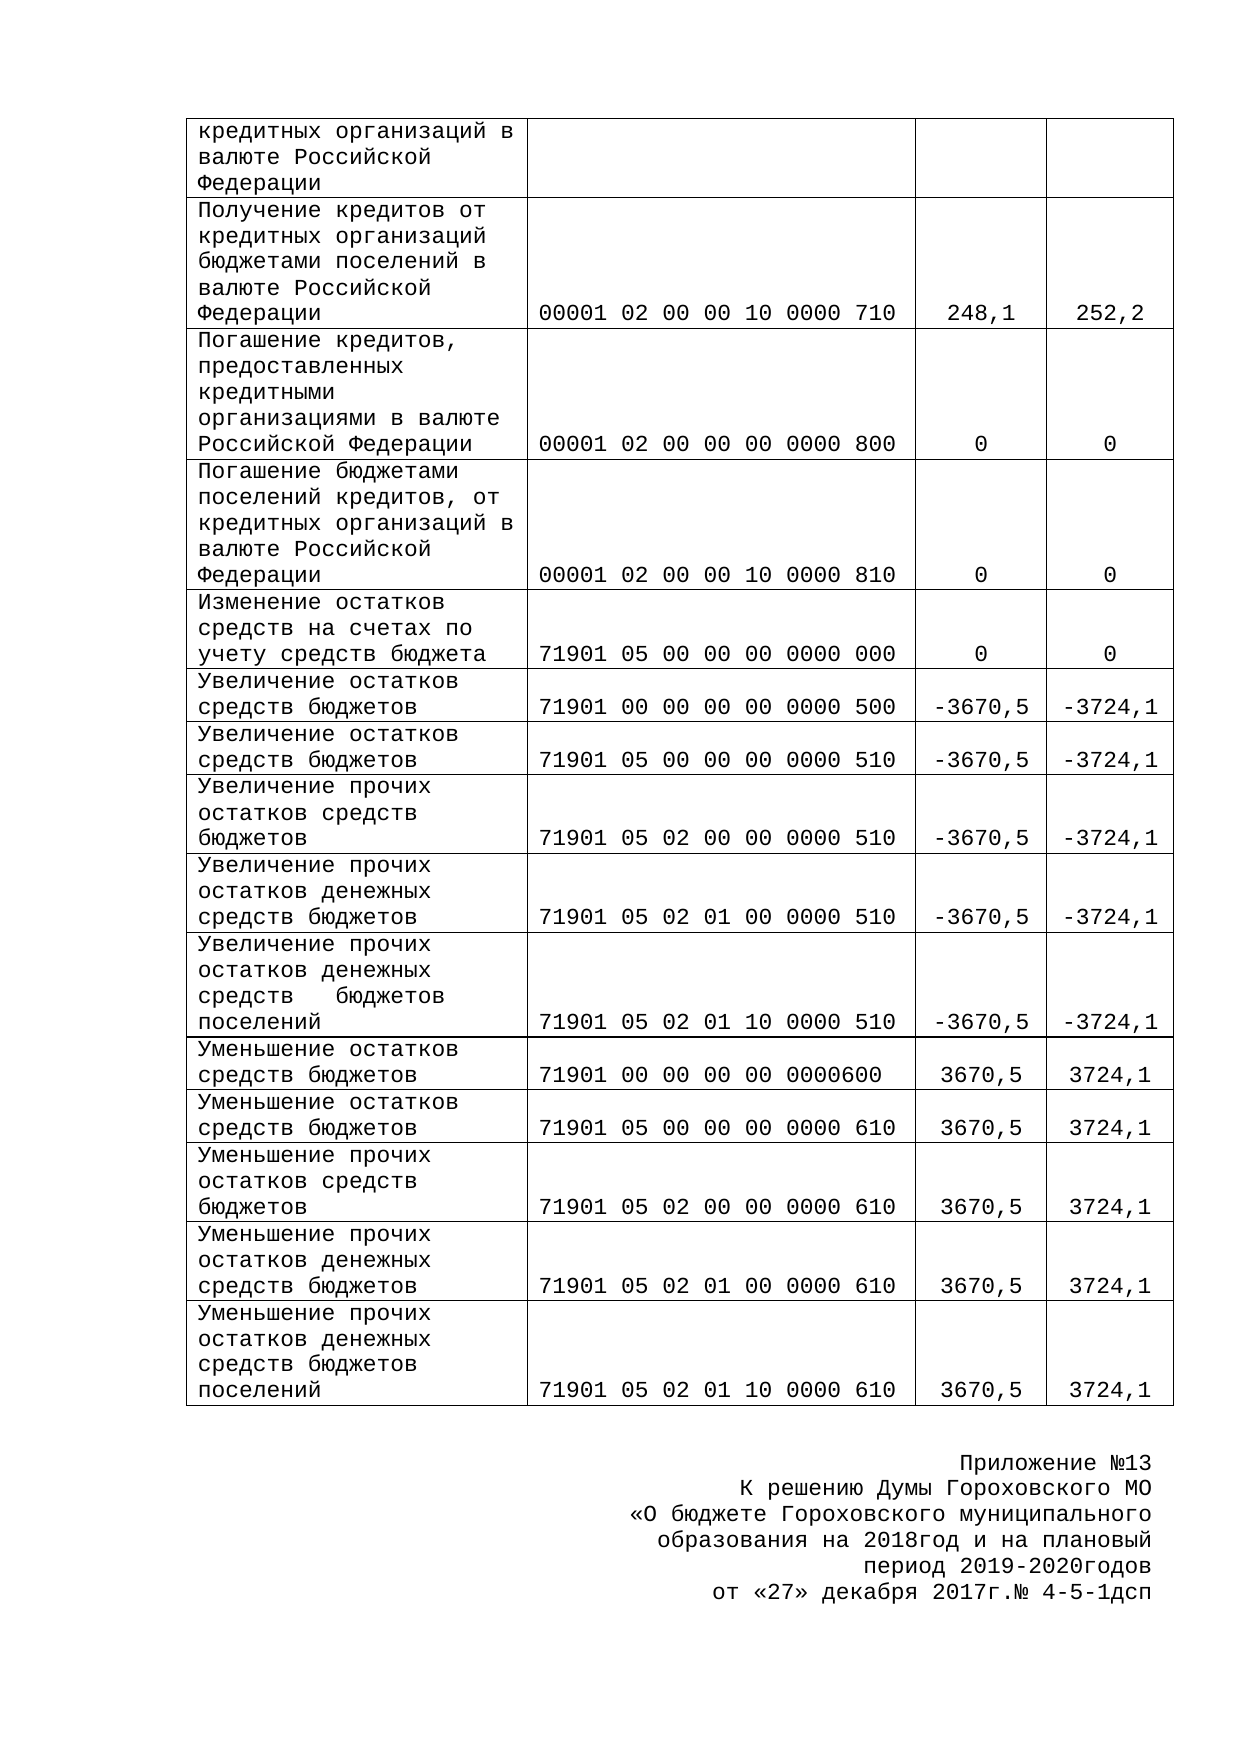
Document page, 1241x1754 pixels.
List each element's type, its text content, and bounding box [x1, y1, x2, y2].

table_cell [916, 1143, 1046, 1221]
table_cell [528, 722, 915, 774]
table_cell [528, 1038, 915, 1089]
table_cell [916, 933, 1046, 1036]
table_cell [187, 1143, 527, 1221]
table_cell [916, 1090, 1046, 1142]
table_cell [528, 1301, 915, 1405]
text К решению Думы Гороховского МО [208, 1477, 1152, 1503]
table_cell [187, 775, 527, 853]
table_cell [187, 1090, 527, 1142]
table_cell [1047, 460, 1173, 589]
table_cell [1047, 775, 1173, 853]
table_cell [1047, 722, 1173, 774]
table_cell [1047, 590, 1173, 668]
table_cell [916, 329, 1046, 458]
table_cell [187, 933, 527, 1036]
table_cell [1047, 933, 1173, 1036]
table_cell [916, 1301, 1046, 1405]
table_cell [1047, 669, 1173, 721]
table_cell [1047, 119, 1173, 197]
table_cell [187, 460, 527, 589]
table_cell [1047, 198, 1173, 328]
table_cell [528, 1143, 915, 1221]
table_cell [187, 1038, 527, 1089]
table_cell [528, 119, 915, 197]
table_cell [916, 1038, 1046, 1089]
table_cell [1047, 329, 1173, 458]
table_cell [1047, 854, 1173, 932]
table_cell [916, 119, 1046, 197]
text Приложение №13 [177, 1451, 1152, 1477]
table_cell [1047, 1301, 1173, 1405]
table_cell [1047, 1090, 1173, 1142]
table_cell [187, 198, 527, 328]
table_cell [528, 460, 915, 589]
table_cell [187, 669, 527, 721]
text от «27» декабря 2017г.№ 4-5-1дсп [208, 1581, 1152, 1606]
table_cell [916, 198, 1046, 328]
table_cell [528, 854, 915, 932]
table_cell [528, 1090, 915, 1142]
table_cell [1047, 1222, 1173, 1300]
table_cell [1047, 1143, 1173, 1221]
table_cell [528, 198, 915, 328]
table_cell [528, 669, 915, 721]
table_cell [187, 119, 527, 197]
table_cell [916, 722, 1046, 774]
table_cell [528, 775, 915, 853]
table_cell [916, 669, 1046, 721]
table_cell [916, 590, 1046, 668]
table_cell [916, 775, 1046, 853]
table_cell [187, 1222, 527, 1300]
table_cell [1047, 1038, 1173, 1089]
text период 2019-2020годов [208, 1554, 1152, 1581]
text «О бюджете Гороховского муниципального [208, 1503, 1152, 1529]
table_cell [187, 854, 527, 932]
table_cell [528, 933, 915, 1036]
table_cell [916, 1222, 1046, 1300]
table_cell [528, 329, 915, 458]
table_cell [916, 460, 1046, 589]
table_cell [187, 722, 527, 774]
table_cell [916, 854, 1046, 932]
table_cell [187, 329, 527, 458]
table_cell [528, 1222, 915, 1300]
text образования на 2018год и на плановый [208, 1529, 1152, 1554]
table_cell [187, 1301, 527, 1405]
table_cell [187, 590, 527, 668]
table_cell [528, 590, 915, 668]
